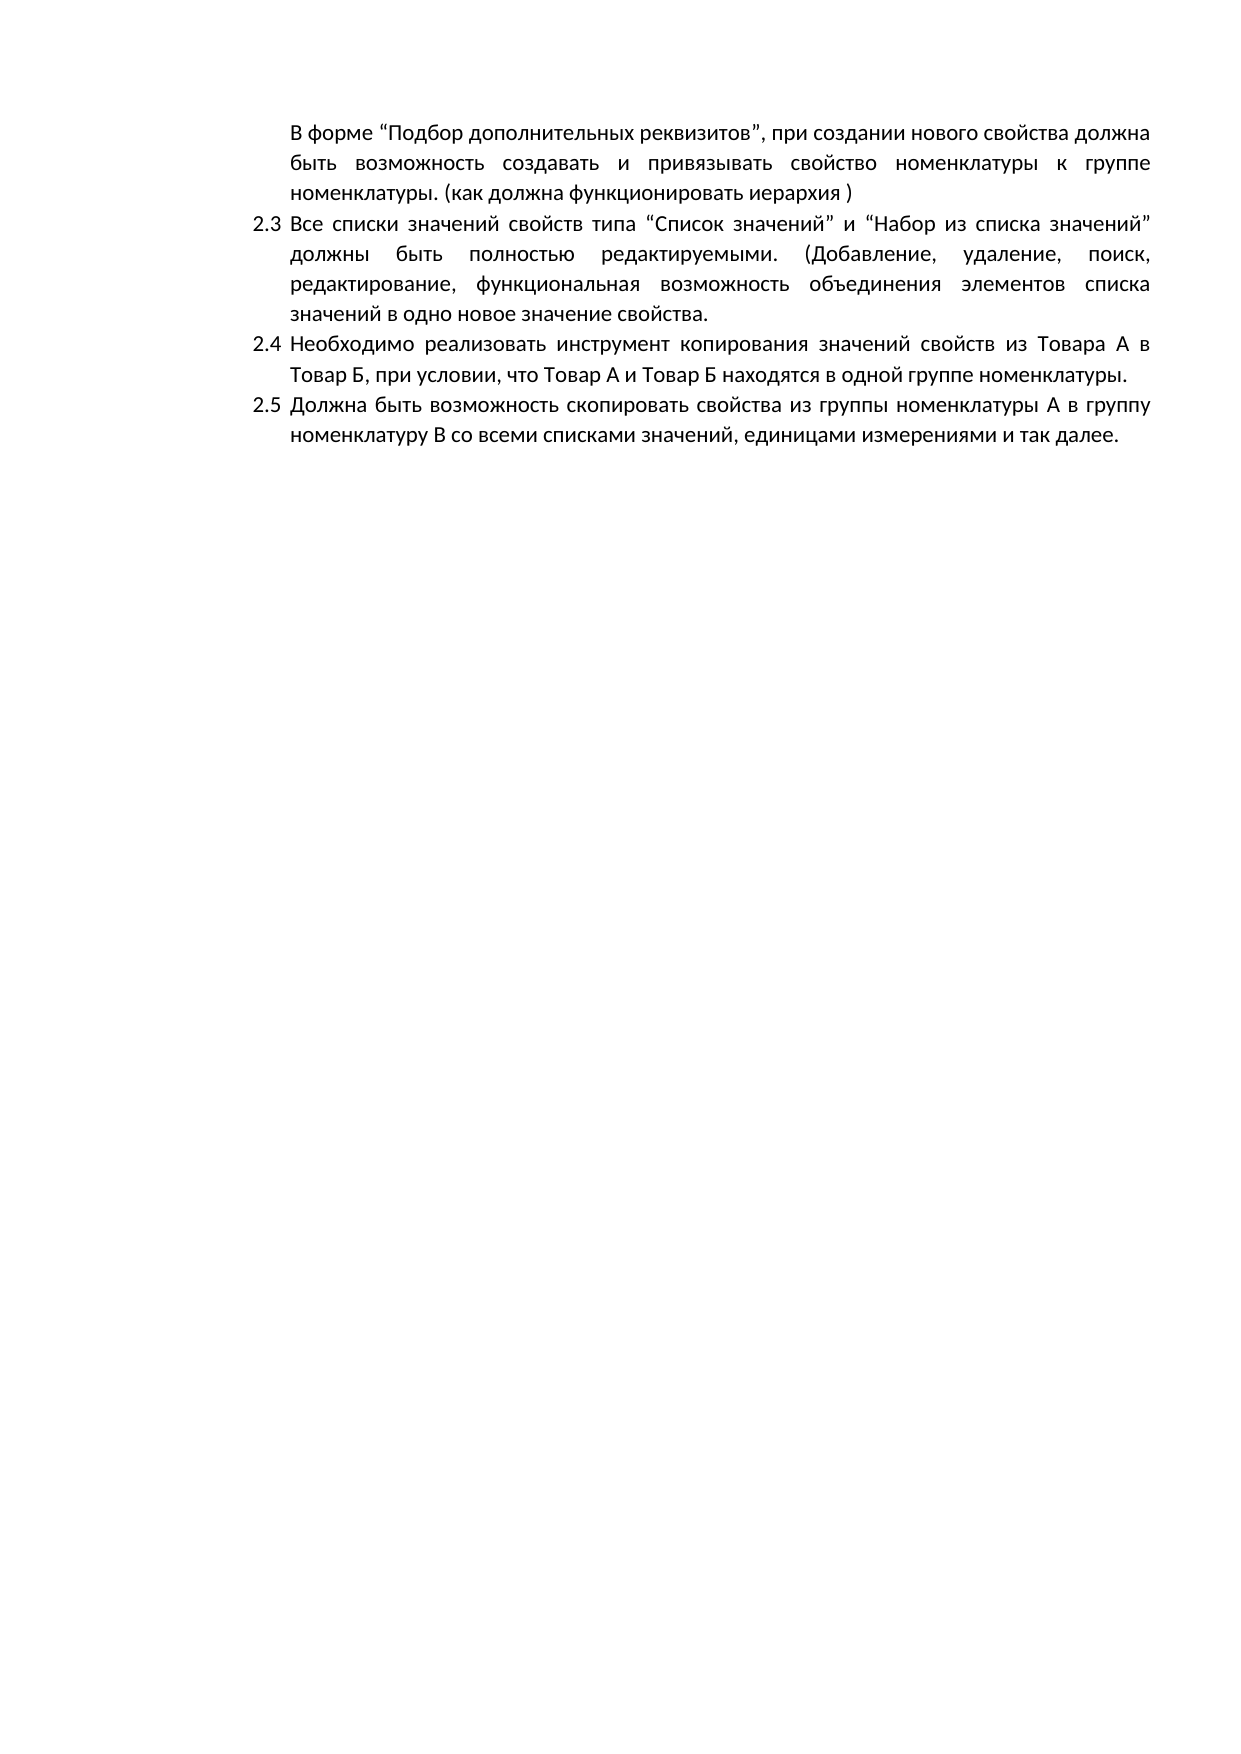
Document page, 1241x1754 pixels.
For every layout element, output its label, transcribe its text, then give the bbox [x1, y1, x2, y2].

list Должна быть возможность скопировать свойства из группы номенклатуры А в группу номенклатуру B со всеми списками значений, единицами измерениями и так далее. [252, 390, 1152, 448]
list Все списки значений свойств типа “Cписок значений” и “Набор из списка значений” должны быть полностью редактируемыми. (Добавление, удаление, поиск, редактирование, функциональная возможность объединения элементов списка значений в одно новое значение свойства. [252, 209, 1152, 327]
list Необходимо реализовать инструмент копирования значений свойств из Товара А в Товар Б, при условии, что Товар А и Товар Б находятся в одной группе номенклатуры. [252, 329, 1152, 388]
list В форме “Подбор дополнительных реквизитов”, при создании нового свойства должна быть возможность создавать и привязывать свойство номенклатуры к группе номенклатуры. (как должна функционировать иерархия ) [290, 118, 1152, 207]
